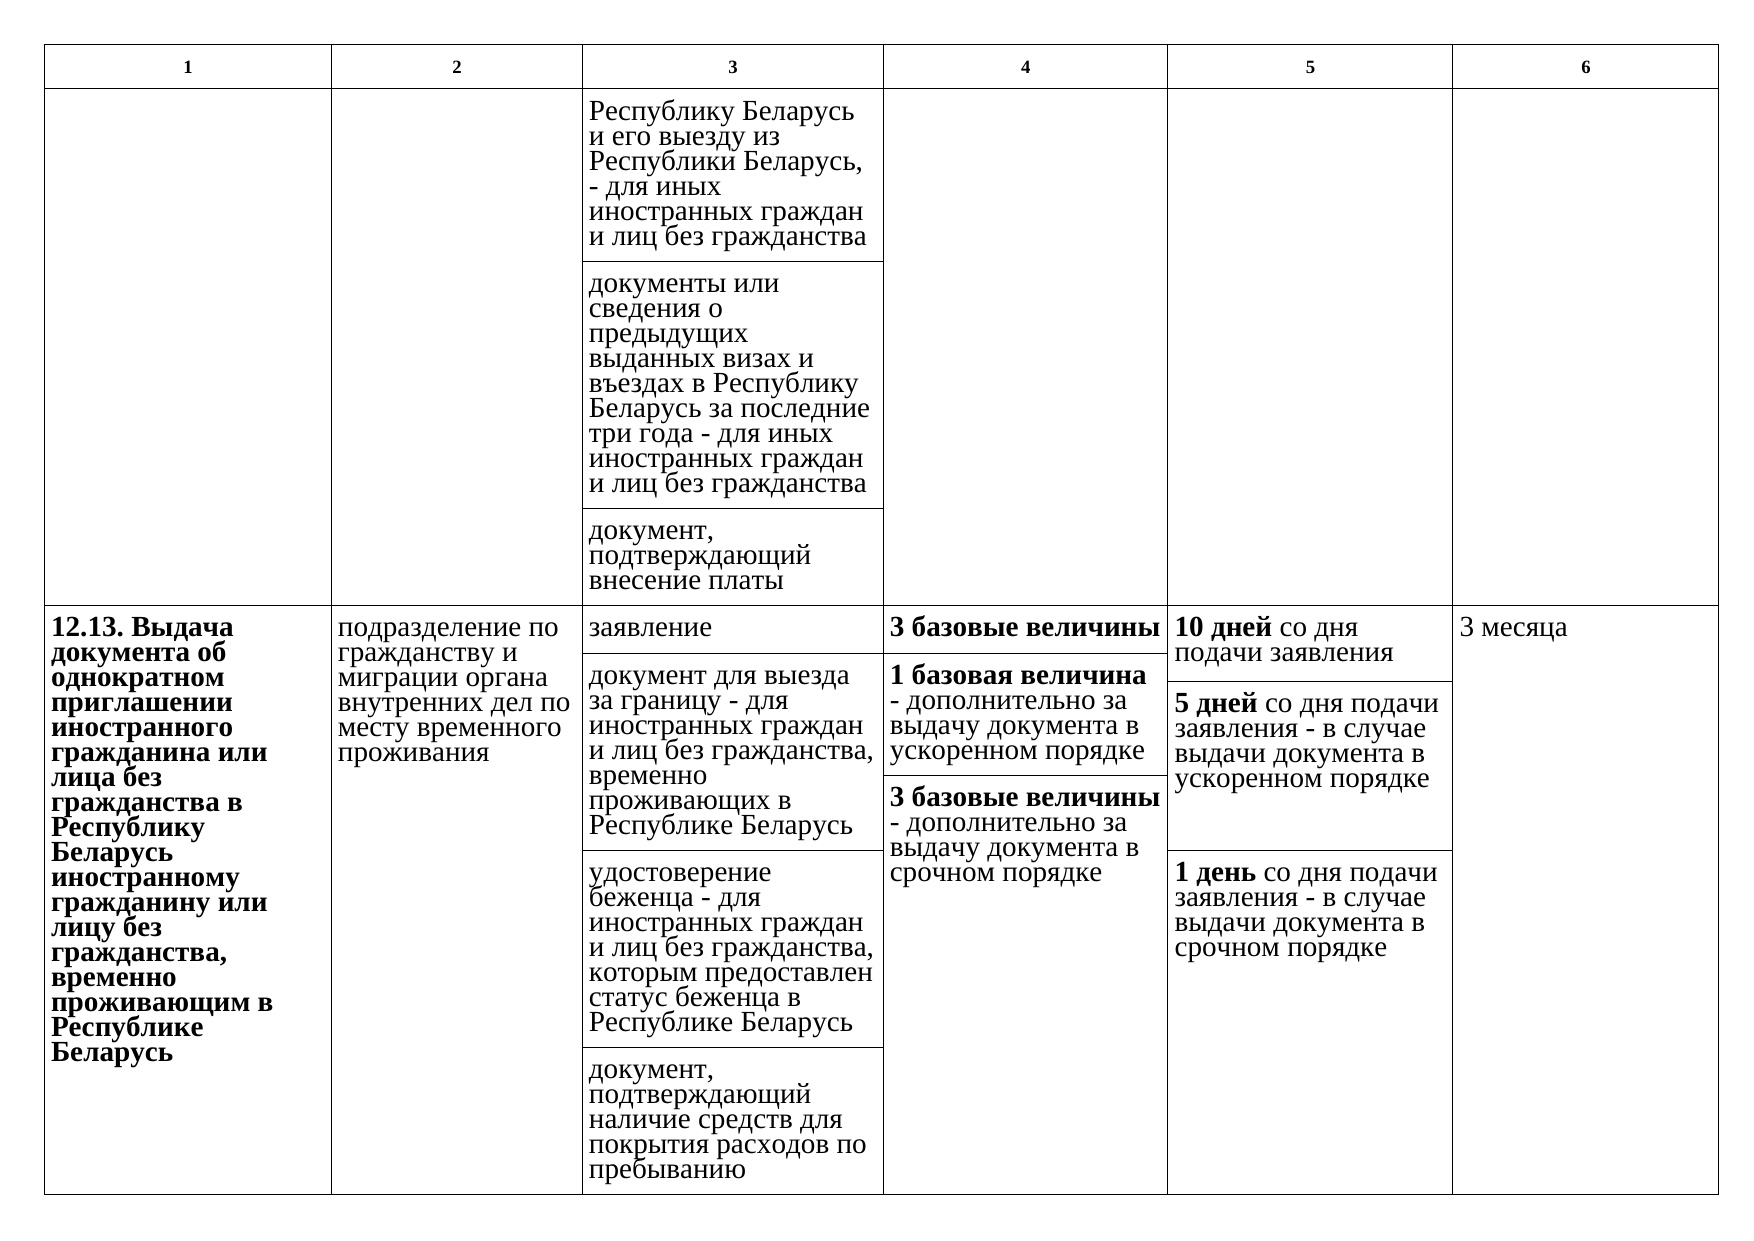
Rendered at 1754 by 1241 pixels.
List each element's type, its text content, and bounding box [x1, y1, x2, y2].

table_cell 1 базовая величина - дополнительно за выдачу документа в ускоренном порядке [884, 654, 1167, 775]
table_cell 5 дней со дня подачи заявления - в случае выдачи документа в ускоренном порядке [1168, 682, 1452, 850]
table_cell заявление [583, 606, 883, 652]
table_header 2 [332, 45, 582, 88]
table_cell удостоверение беженца - для иностранных граждан и лиц без гражданства, которым предоставлен статус беженца в Республике Беларусь [583, 851, 883, 1047]
table_cell документ, подтверждающий внесение платы [583, 509, 883, 605]
table_cell подразделение по гражданству и миграции органа внутренних дел по месту временного проживания [332, 606, 582, 1194]
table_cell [583, 89, 883, 261]
table_header 3 [583, 45, 883, 88]
table_cell документ для выезда за границу - для иностранных граждан и лиц без гражданства, временно проживающих в Республике Беларусь [583, 654, 883, 850]
table_header 6 [1453, 45, 1718, 88]
table_cell 12.13. Выдача документа об однократном приглашении иностранного гражданина или лица без гражданства в Республику Беларусь иностранному гражданину или лицу без гражданства, временно проживающим в Республике Беларусь [45, 606, 331, 1194]
table_header 1 [45, 45, 331, 88]
table_header 4 [884, 45, 1167, 88]
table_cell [583, 1048, 883, 1194]
table_cell документы или сведения о предыдущих выданных визах и въездах в Республику Беларусь за последние три года - для иных иностранных граждан и лиц без гражданства [583, 262, 883, 508]
table_header 5 [1168, 45, 1452, 88]
table_cell 3 месяца [1453, 606, 1718, 1194]
table_cell 3 базовые величины [884, 606, 1167, 652]
table_cell 1 день со дня подачи заявления - в случае выдачи документа в срочном порядке [1168, 851, 1452, 1194]
table_cell 10 дней со дня подачи заявления [1168, 606, 1452, 681]
table_cell 3 базовые величины - дополнительно за выдачу документа в срочном порядке [884, 776, 1167, 1194]
